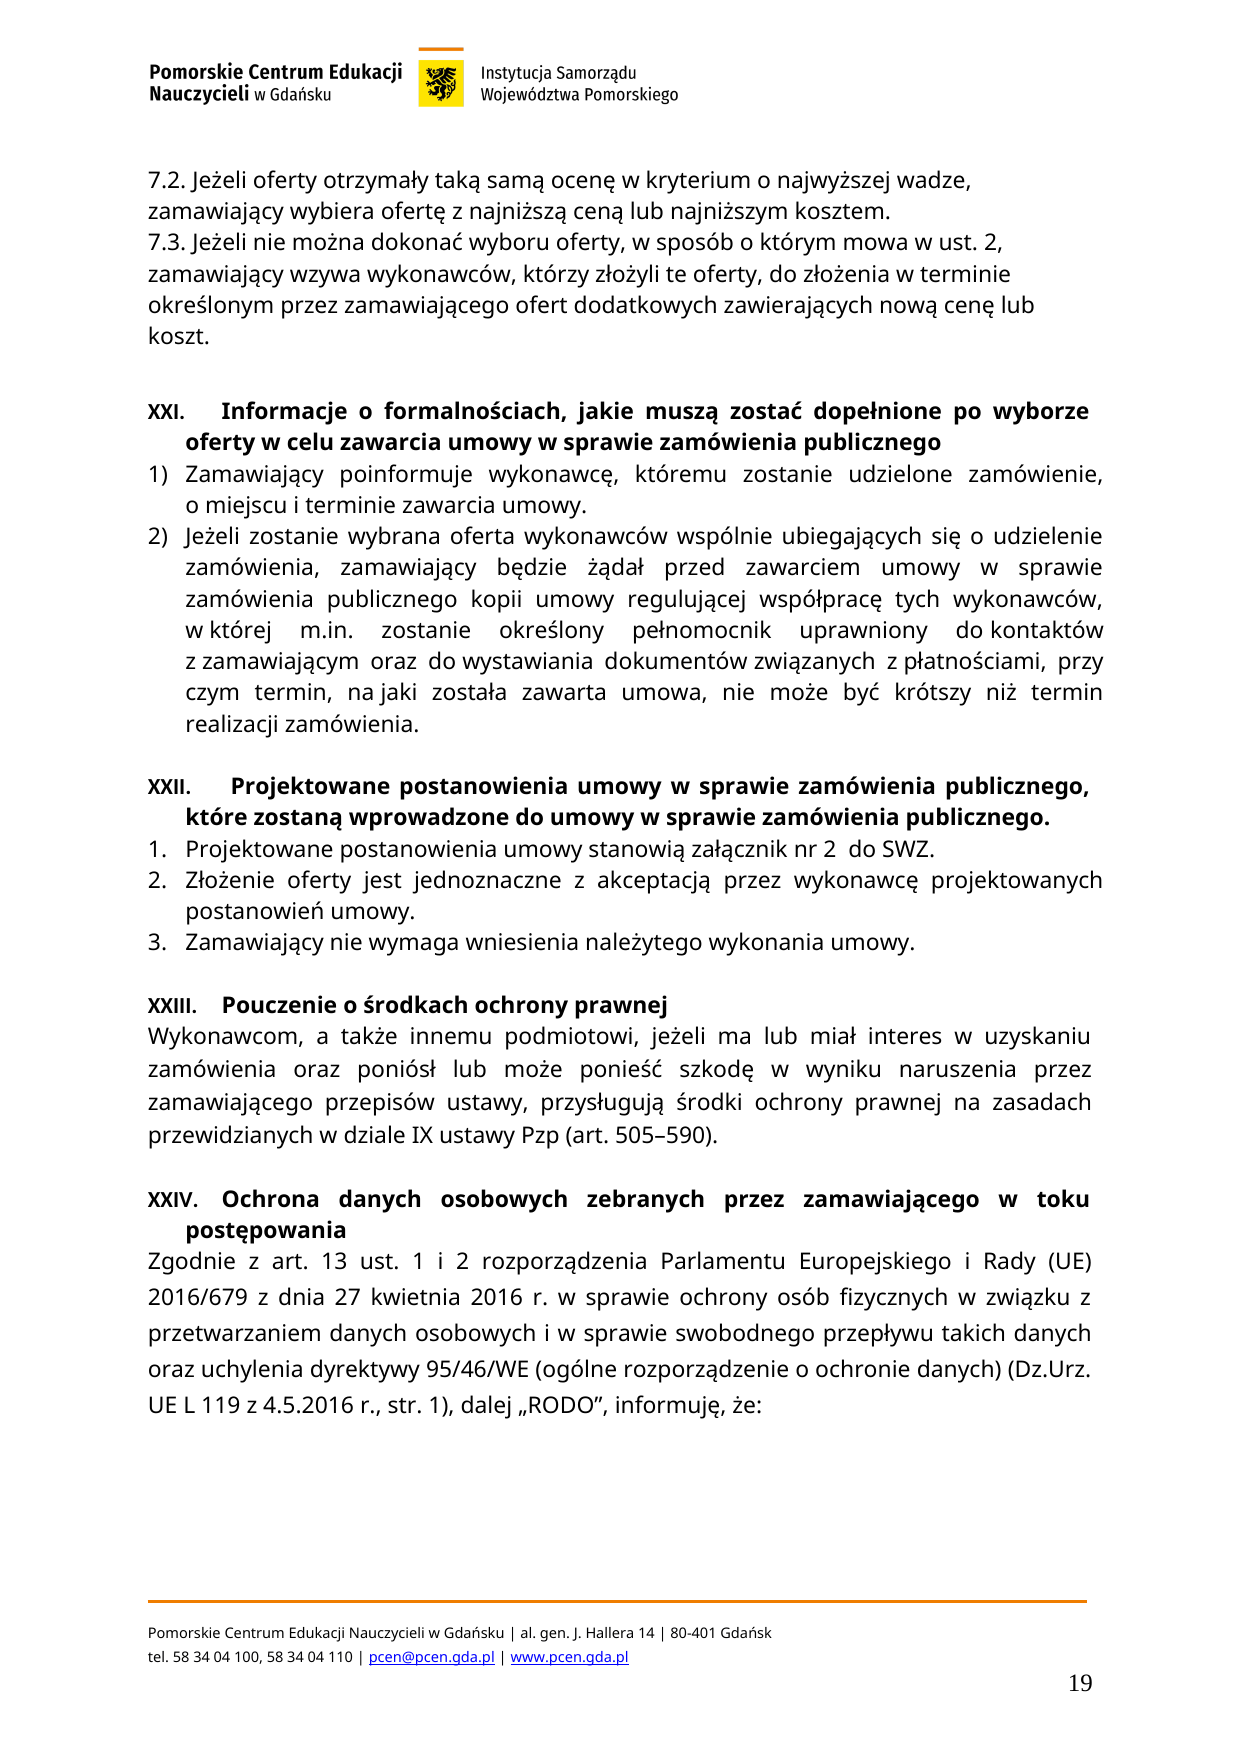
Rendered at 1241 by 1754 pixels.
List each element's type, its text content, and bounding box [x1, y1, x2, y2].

list Ochrona danych osobowych zebranych przez zamawiającego w toku postępowania [148, 1183, 1091, 1245]
list Informacje o formalnościach, jakie muszą zostać dopełnione po wyborze oferty w celu zawarcia umowy w sprawie zamówienia publicznego [148, 395, 1091, 458]
list Złożenie oferty jest jednoznaczne z akceptacją przez wykonawcę projektowanych postanowień umowy. [148, 864, 1104, 926]
list Projektowane postanowienia umowy stanowią załącznik nr 2 do SWZ. [148, 833, 1104, 864]
list 7.3. Jeżeli nie można dokonać wyboru oferty, w sposób o którym mowa w ust. 2, zamawiający wzywa wykonawców, którzy złożyli te oferty, do złożenia w terminie określonym przez zamawiającego ofert dodatkowych zawierających nową cenę lub koszt. [148, 226, 1093, 351]
text Wykonawcom, a także innemu podmiotowi, jeżeli ma lub miał interes w uzyskaniu zamówienia oraz poniósł lub może ponieść szkodę w wyniku naruszenia przez zamawiającego przepisów ustawy, przysługują środki ochrony prawnej na zasadach przewidzianych w dziale IX ustawy Pzp (art. 505–590). [148, 1020, 1093, 1150]
text Zgodnie z art. 13 ust. 1 i 2 rozporządzenia Parlamentu Europejskiego i Rady (UE) 2016/679 z dnia 27 kwietnia 2016 r. w sprawie ochrony osób fizycznych w związku z przetwarzaniem danych osobowych i w sprawie swobodnego przepływu takich danych oraz uchylenia dyrektywy 95/46/WE (ogólne rozporządzenie o ochronie danych) (Dz.Urz. UE L 119 z 4.5.2016 r., str. 1), dalej „RODO”, informuję, że: [148, 1245, 1093, 1420]
list Pouczenie o środkach ochrony prawnej [148, 989, 1091, 1020]
list 7.2. Jeżeli oferty otrzymały taką samą ocenę w kryterium o najwyższej wadze, zamawiający wybiera ofertę z najniższą ceną lub najniższym kosztem. [148, 164, 1093, 226]
picture [147, 47, 679, 107]
list Projektowane postanowienia umowy w sprawie zamówienia publicznego, które zostaną wprowadzone do umowy w sprawie zamówienia publicznego. [148, 770, 1091, 833]
list Zamawiający poinformuje wykonawcę, któremu zostanie udzielone zamówienie, o miejscu i terminie zawarcia umowy. [148, 458, 1104, 520]
list Zamawiający nie wymaga wniesienia należytego wykonania umowy. [148, 926, 1104, 958]
list Jeżeli zostanie wybrana oferta wykonawców wspólnie ubiegających się o udzielenie zamówienia, zamawiający będzie żądał przed zawarciem umowy w sprawie zamówienia publicznego kopii umowy regulującej współpracę tych wykonawców, w której m.in. zostanie określony pełnomocnik uprawniony do kontaktów z zamawiającym oraz do wystawiania dokumentów związanych z płatnościami, przy czym termin, na jaki została zawarta umowa, nie może być krótszy niż termin realizacji zamówienia. [148, 520, 1104, 739]
